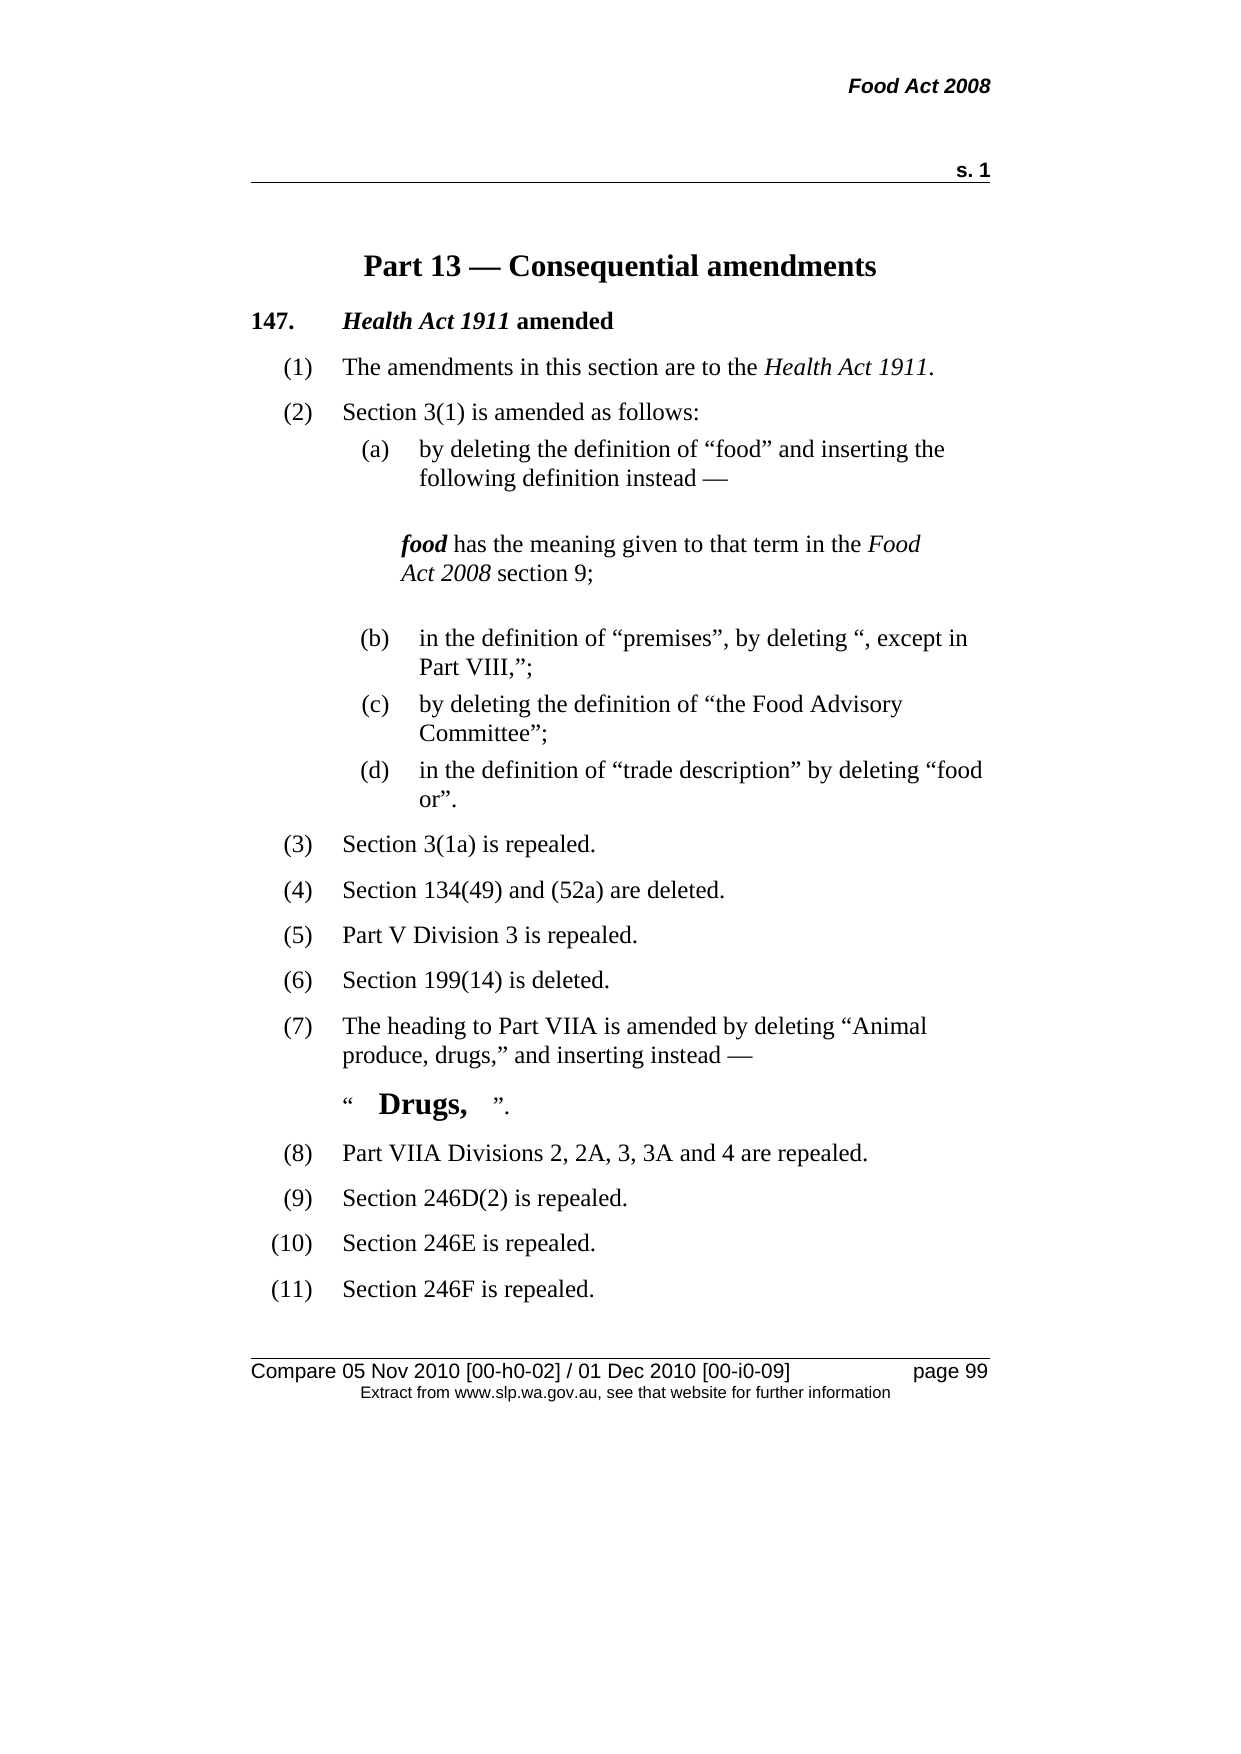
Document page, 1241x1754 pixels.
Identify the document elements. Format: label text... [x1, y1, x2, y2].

text (5) Part V Division 3 is repealed. [251, 920, 990, 949]
text (7) The heading to Part VIIA is amended by deleting “Animal produce, drugs,” and inserting instead — [251, 1011, 990, 1068]
subtitle 147. Health Act 1911 amended [251, 306, 990, 335]
text (b) in the definition of “premises”, by deleting “, except in Part VIII,”; [251, 623, 990, 681]
text (a) by deleting the definition of “food” and inserting the following definition instead — [251, 434, 990, 492]
text (d) in the definition of “trade description” by deleting “food or”. [251, 755, 990, 813]
text (c) by deleting the definition of “the Food Advisory Committee”; [251, 689, 990, 747]
text food has the meaning given to that term in the Food Act 2008 section 9; [309, 529, 960, 586]
subtitle Part 13 — Consequential amendments [251, 247, 990, 283]
text (3) Section 3(1a) is repealed. [251, 829, 990, 858]
text (2) Section 3(1) is amended as follows: [251, 397, 990, 426]
text (10) Section 246E is repealed. [251, 1228, 990, 1257]
text “ Drugs, ”. [251, 1085, 990, 1121]
text (11) Section 246F is repealed. [251, 1274, 990, 1303]
text (9) Section 246D(2) is repealed. [251, 1183, 990, 1212]
text (8) Part VIIA Divisions 2, 2A, 3, 3A and 4 are repealed. [251, 1138, 990, 1166]
text (6) Section 199(14) is deleted. [251, 966, 990, 994]
text (4) Section 134(49) and (52a) are deleted. [251, 875, 990, 903]
text (1) The amendments in this section are to the Health Act 1911. [251, 352, 990, 381]
